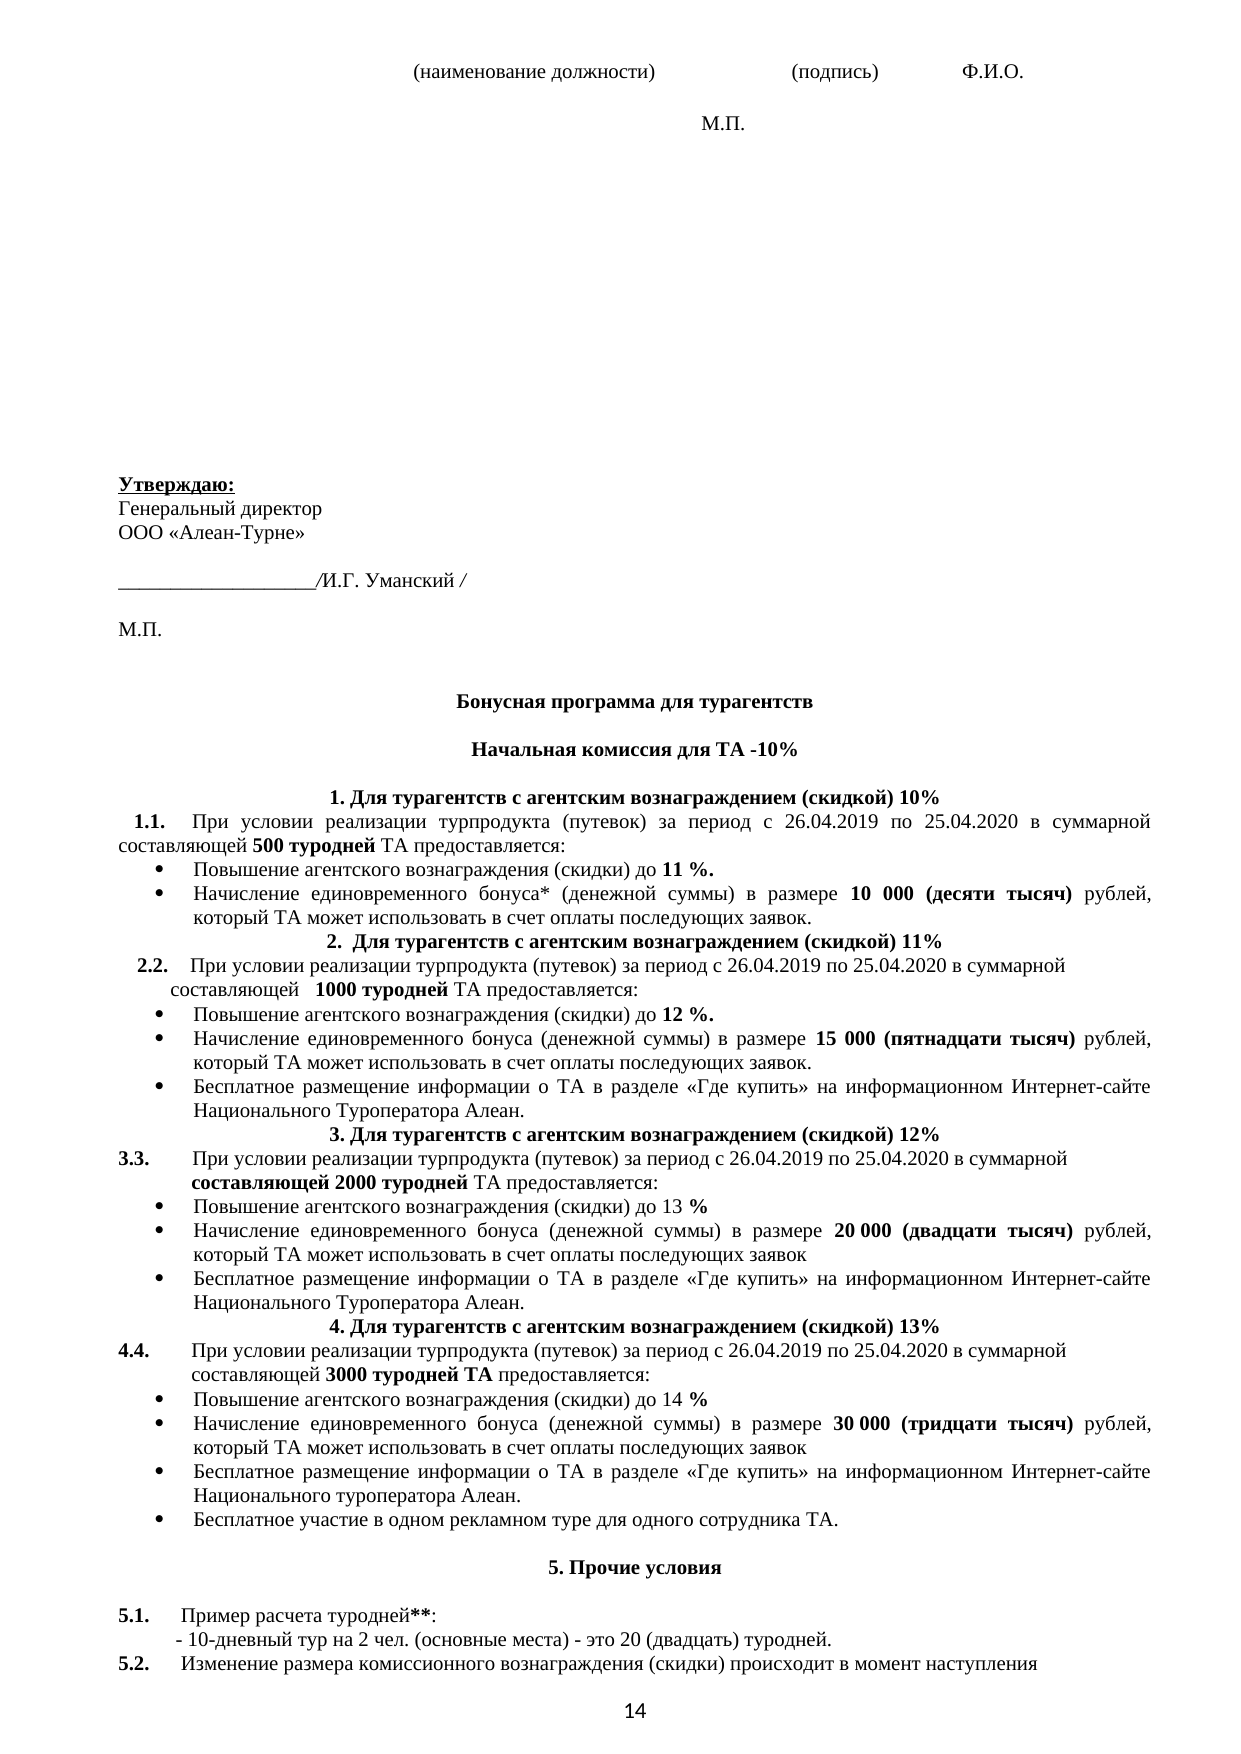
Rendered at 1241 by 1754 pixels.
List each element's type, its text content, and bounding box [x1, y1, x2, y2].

text ___________________/И.Г. Уманский / [118, 568, 1152, 592]
list Начисление единовременного бонуса (денежной суммы) в размере 15 000 (пятнадцати тысяч) рублей, который ТА может использовать в счет оплаты последующих заявок. [156, 1026, 1152, 1074]
list Повышение агентского вознаграждения (скидки) до 14 % [156, 1386, 1152, 1411]
text Генеральный директор [118, 496, 1152, 520]
text - 10-дневный тур на 2 чел. (основные места) - это 20 (двадцать) туродней. [118, 1627, 1152, 1651]
list Бесплатное размещение информации о ТА в разделе «Где купить» на информационном Интернет-сайте Национального туроператора Алеан. [156, 1459, 1152, 1507]
text 4. Для турагентств с агентским вознаграждением (скидкой) 13% [118, 1314, 1152, 1338]
list Бесплатное размещение информации о ТА в разделе «Где купить» на информационном Интернет-сайте Национального Туроператора Алеан. [156, 1074, 1152, 1122]
list Начисление единовременного бонуса (денежной суммы) в размере 30 000 (тридцати тысяч) рублей, который ТА может использовать в счет оплаты последующих заявок [156, 1411, 1152, 1459]
list Повышение агентского вознаграждения (скидки) до 13 % [156, 1194, 1152, 1218]
list При условии реализации турпродукта (путевок) за период с 26.04.2019 по 25.04.2020 в суммарной [118, 1146, 1152, 1170]
text 5.1. Пример расчета туродней**: [118, 1603, 1152, 1627]
list Бесплатное участие в одном рекламном туре для одного сотрудника ТА. [156, 1507, 1152, 1531]
list Начисление единовременного бонуса* (денежной суммы) в размере 10 000 (десяти тысяч) рублей, который ТА может использовать в счет оплаты последующих заявок. [156, 881, 1152, 929]
text М.П. [118, 616, 1152, 641]
text 4.4. При условии реализации турпродукта (путевок) за период с 26.04.2019 по 25.04.2020 в суммарной [118, 1338, 1152, 1362]
text ООО «Алеан-Турне» [118, 520, 1152, 544]
text 1. Для турагентств с агентским вознаграждением (скидкой) 10% [118, 785, 1152, 809]
text Начальная комиссия для ТА -10% [118, 737, 1152, 761]
list При условии реализации турпродукта (путевок) за период с 26.04.2019 по 25.04.2020 в суммарной [137, 953, 1152, 977]
text составляющей 2000 туродней ТА предоставляется: [118, 1170, 1152, 1194]
text 3. Для турагентств с агентским вознаграждением (скидкой) 12% [118, 1122, 1152, 1146]
text 1.1. При условии реализации турпродукта (путевок) за период с 26.04.2019 по 25.04.2020 в суммарной составляющей 500 туродней ТА предоставляется: [118, 809, 1152, 857]
text (наименование должности) (подпись) Ф.И.О. [118, 59, 1152, 83]
text составляющей 3000 туродней ТА предоставляется: [118, 1362, 1152, 1386]
text М.П. [118, 83, 1152, 135]
text 2. Для турагентств с агентским вознаграждением (скидкой) 11% [118, 929, 1152, 953]
list Повышение агентского вознаграждения (скидки) до 12 %. [156, 1001, 1152, 1026]
text Бонусная программа для турагентств [118, 689, 1152, 713]
text 5. Прочие условия [118, 1555, 1152, 1579]
list Бесплатное размещение информации о ТА в разделе «Где купить» на информационном Интернет-сайте Национального Туроператора Алеан. [156, 1266, 1152, 1314]
text 5.2. Изменение размера комиссионного вознаграждения (скидки) происходит в момент наступления [118, 1651, 1152, 1675]
list Начисление единовременного бонуса (денежной суммы) в размере 20 000 (двадцати тысяч) рублей, который ТА может использовать в счет оплаты последующих заявок [156, 1218, 1152, 1266]
list Повышение агентского вознаграждения (скидки) до 11 %. [156, 857, 1152, 881]
text составляющей 1000 туродней ТА предоставляется: [118, 977, 1152, 1001]
text Утверждаю: [118, 472, 1152, 496]
